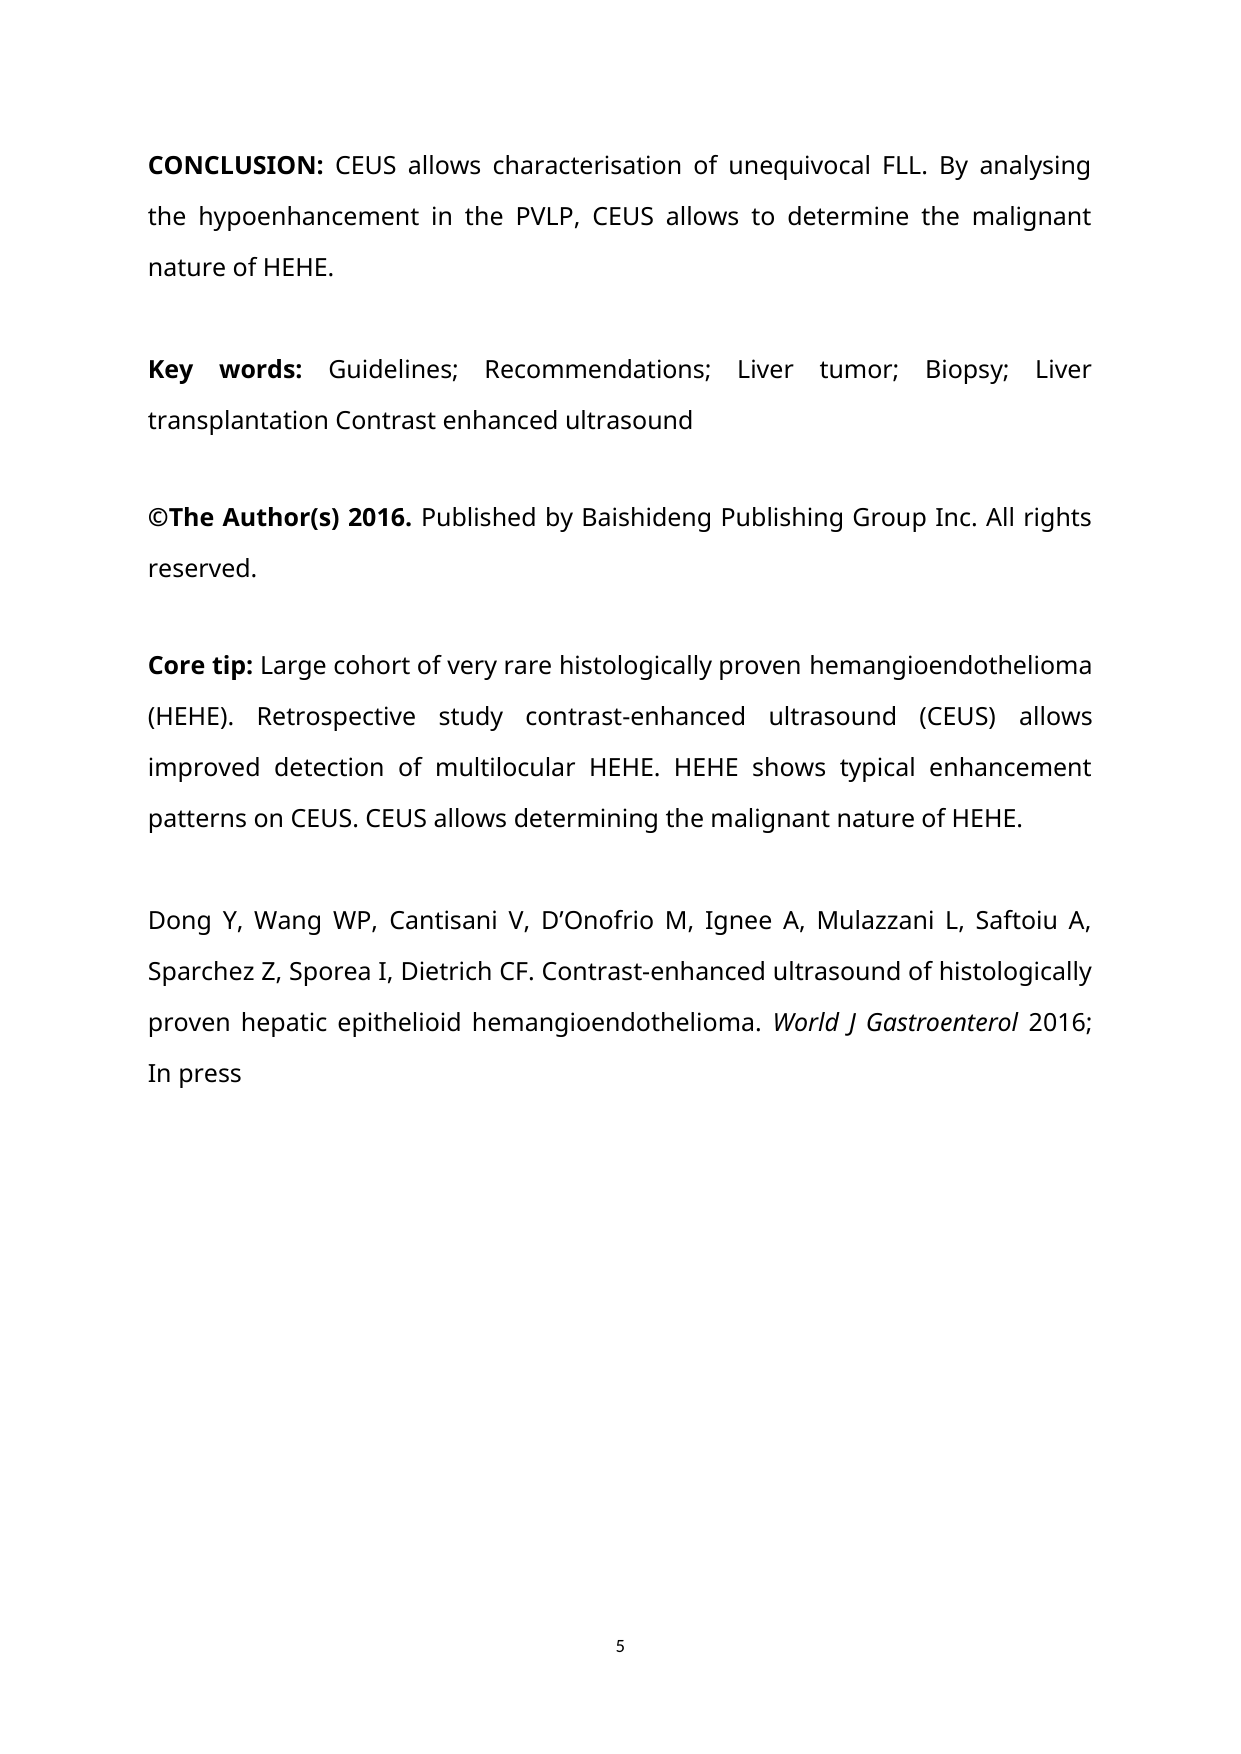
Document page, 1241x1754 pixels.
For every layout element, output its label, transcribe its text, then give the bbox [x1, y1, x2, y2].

text Dong Y, Wang WP, Cantisani V, D’Onofrio M, Ignee A, Mulazzani L, Saftoiu A, Sparchez Z, Sporea I, Dietrich CF. Contrast-enhanced ultrasound of histologically proven hepatic epithelioid hemangioendothelioma. World J Gastroenterol 2016; In press [148, 903, 1093, 1090]
text CONCLUSION: CEUS allows characterisation of unequivocal FLL. By analysing the hypoenhancement in the PVLP, CEUS allows to determine the malignant nature of HEHE. [148, 148, 1093, 284]
text ©The Author(s) 2016. Published by Baishideng Publishing Group Inc. All rights reserved. [148, 499, 1093, 585]
subtitle Key words: Guidelines; Recommendations; Liver tumor; Biopsy; Liver transplantation Contrast enhanced ultrasound [148, 352, 1093, 437]
text Core tip: Large cohort of very rare histologically proven hemangioendothelioma (HEHE). Retrospective study contrast-enhanced ultrasound (CEUS) allows improved detection of multilocular HEHE. HEHE shows typical enhancement patterns on CEUS. CEUS allows determining the malignant nature of HEHE. [148, 647, 1093, 834]
